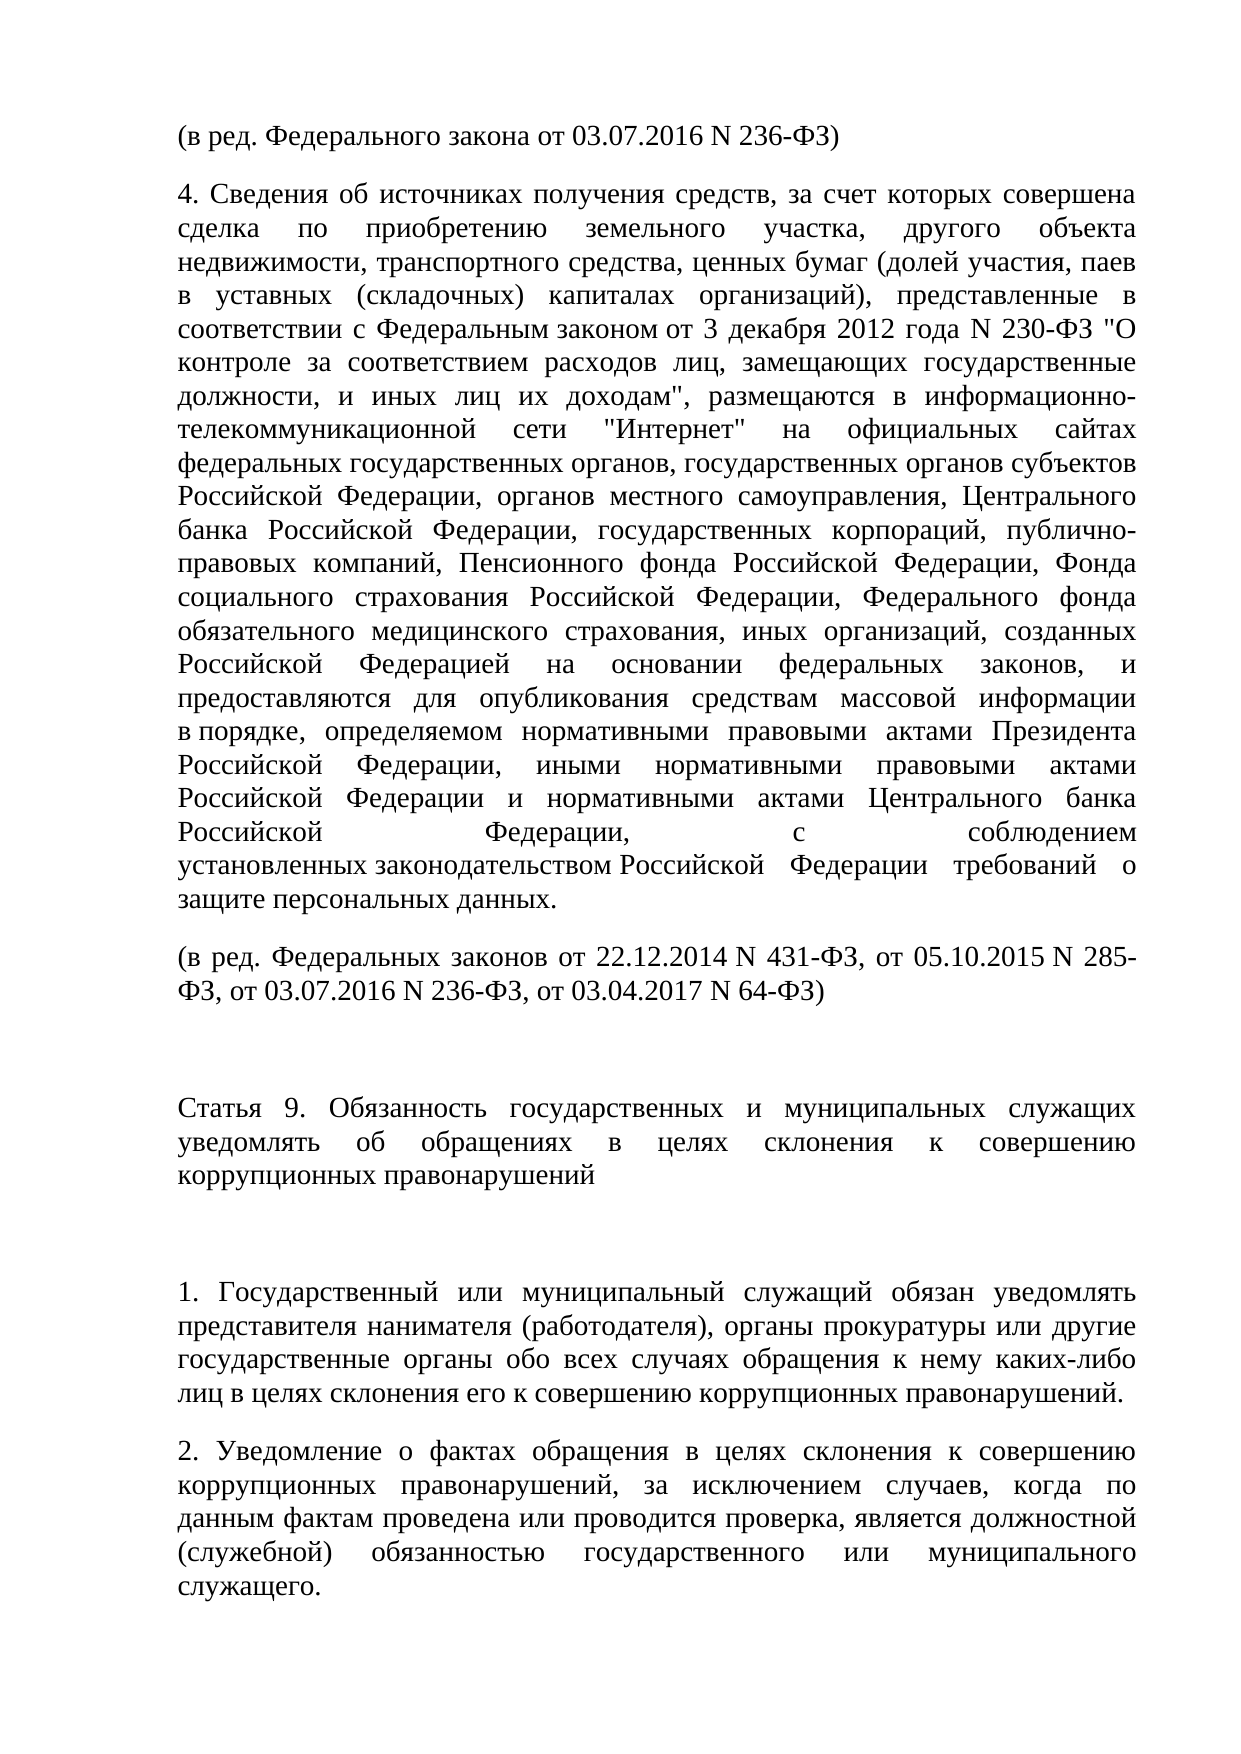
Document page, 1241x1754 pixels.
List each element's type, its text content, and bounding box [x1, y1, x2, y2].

text 1. Государственный или муниципальный служащий обязан уведомлять представителя нанимателя (работодателя), органы прокуратуры или другие государственные органы обо всех случаях обращения к нему каких-либо лиц в целях склонения его к совершению коррупционных правонарушений. [177, 1274, 1137, 1408]
text (в ред. Федеральных законов от 22.12.2014 N 431-ФЗ, от 05.10.2015 N 285-ФЗ, от 03.07.2016 N 236-ФЗ, от 03.04.2017 N 64-ФЗ) [177, 939, 1137, 1007]
text Статья 9. Обязанность государственных и муниципальных служащих уведомлять об обращениях в целях склонения к совершению коррупционных правонарушений [177, 1090, 1137, 1191]
text (в ред. Федерального закона от 03.07.2016 N 236-ФЗ) [177, 118, 1137, 152]
text 2. Уведомление о фактах обращения в целях склонения к совершению коррупционных правонарушений, за исключением случаев, когда по данным фактам проведена или проводится проверка, является должностной (служебной) обязанностью государственного или муниципального служащего. [177, 1433, 1137, 1601]
text 4. Сведения об источниках получения средств, за счет которых совершена сделка по приобретению земельного участка, другого объекта недвижимости, транспортного средства, ценных бумаг (долей участия, паев в уставных (складочных) капиталах организаций), представленные в соответствии с Федеральным законом от 3 декабря 2012 года N 230-ФЗ "О контроле за соответствием расходов лиц, замещающих государственные должности, и иных лиц их доходам", размещаются в информационно-телекоммуникационной сети "Интернет" на официальных сайтах федеральных государственных органов, государственных органов субъектов Российской Федерации, органов местного самоуправления, Центрального банка Российской Федерации, государственных корпораций, публично-правовых компаний, Пенсионного фонда Российской Федерации, Фонда социального страхования Российской Федерации, Федерального фонда обязательного медицинского страхования, иных организаций, созданных Российской Федерацией на основании федеральных законов, и предоставляются для опубликования средствам массовой информации в порядке, определяемом нормативными правовыми актами Президента Российской Федерации, иными нормативными правовыми актами Российской Федерации и нормативными актами Центрального банка Российской Федерации, с соблюдением установленных законодательством Российской Федерации требований о защите персональных данных. [177, 177, 1137, 914]
